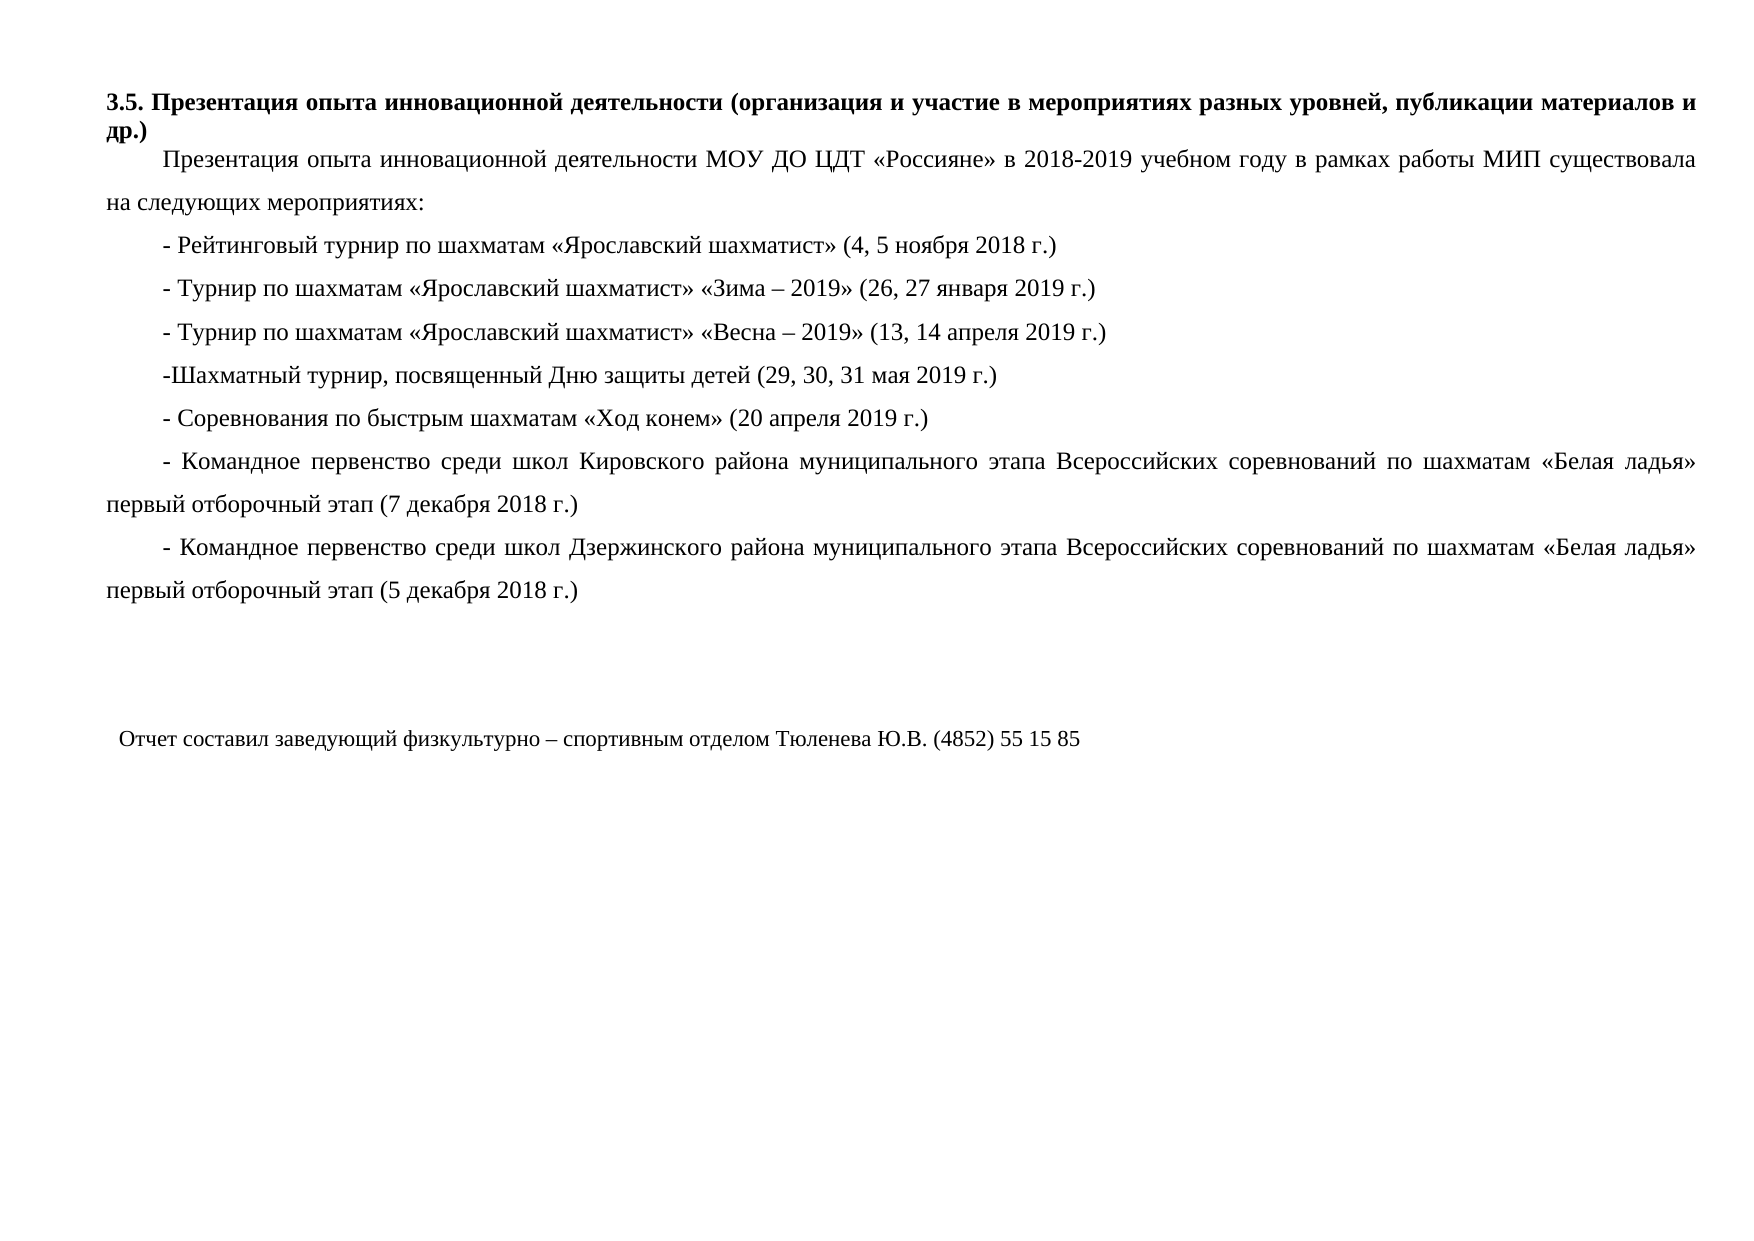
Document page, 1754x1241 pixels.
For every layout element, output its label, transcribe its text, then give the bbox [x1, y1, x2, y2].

text - Командное первенство среди школ Кировского района муниципального этапа Всероссийских соревнований по шахматам «Белая ладья» первый отборочный этап (7 декабря 2018 г.) [106, 446, 1698, 518]
text - Командное первенство среди школ Дзержинского района муниципального этапа Всероссийских соревнований по шахматам «Белая ладья» первый отборочный этап (5 декабря 2018 г.) [106, 532, 1698, 604]
text Презентация опыта инновационной деятельности МОУ ДО ЦДТ «Россияне» в 2018-2019 учебном году в рамках работы МИП существовала на следующих мероприятиях: [106, 144, 1698, 216]
text 3.5. Презентация опыта инновационной деятельности (организация и участие в мероприятиях разных уровней, публикации материалов и др.) [106, 87, 1698, 144]
text - Рейтинговый турнир по шахматам «Ярославский шахматист» (4, 5 ноября 2018 г.) [106, 230, 1698, 259]
text - Соревнования по быстрым шахматам «Ход конем» (20 апреля 2019 г.) [106, 403, 1698, 432]
text Отчет составил заведующий физкультурно – спортивным отделом Тюленева Ю.В. (4852) 55 15 85 [119, 726, 1625, 751]
text - Турнир по шахматам «Ярославский шахматист» «Зима – 2019» (26, 27 января 2019 г.) [106, 273, 1698, 302]
text - Турнир по шахматам «Ярославский шахматист» «Весна – 2019» (13, 14 апреля 2019 г.) [106, 317, 1698, 345]
text -Шахматный турнир, посвященный Дню защиты детей (29, 30, 31 мая 2019 г.) [106, 360, 1698, 388]
